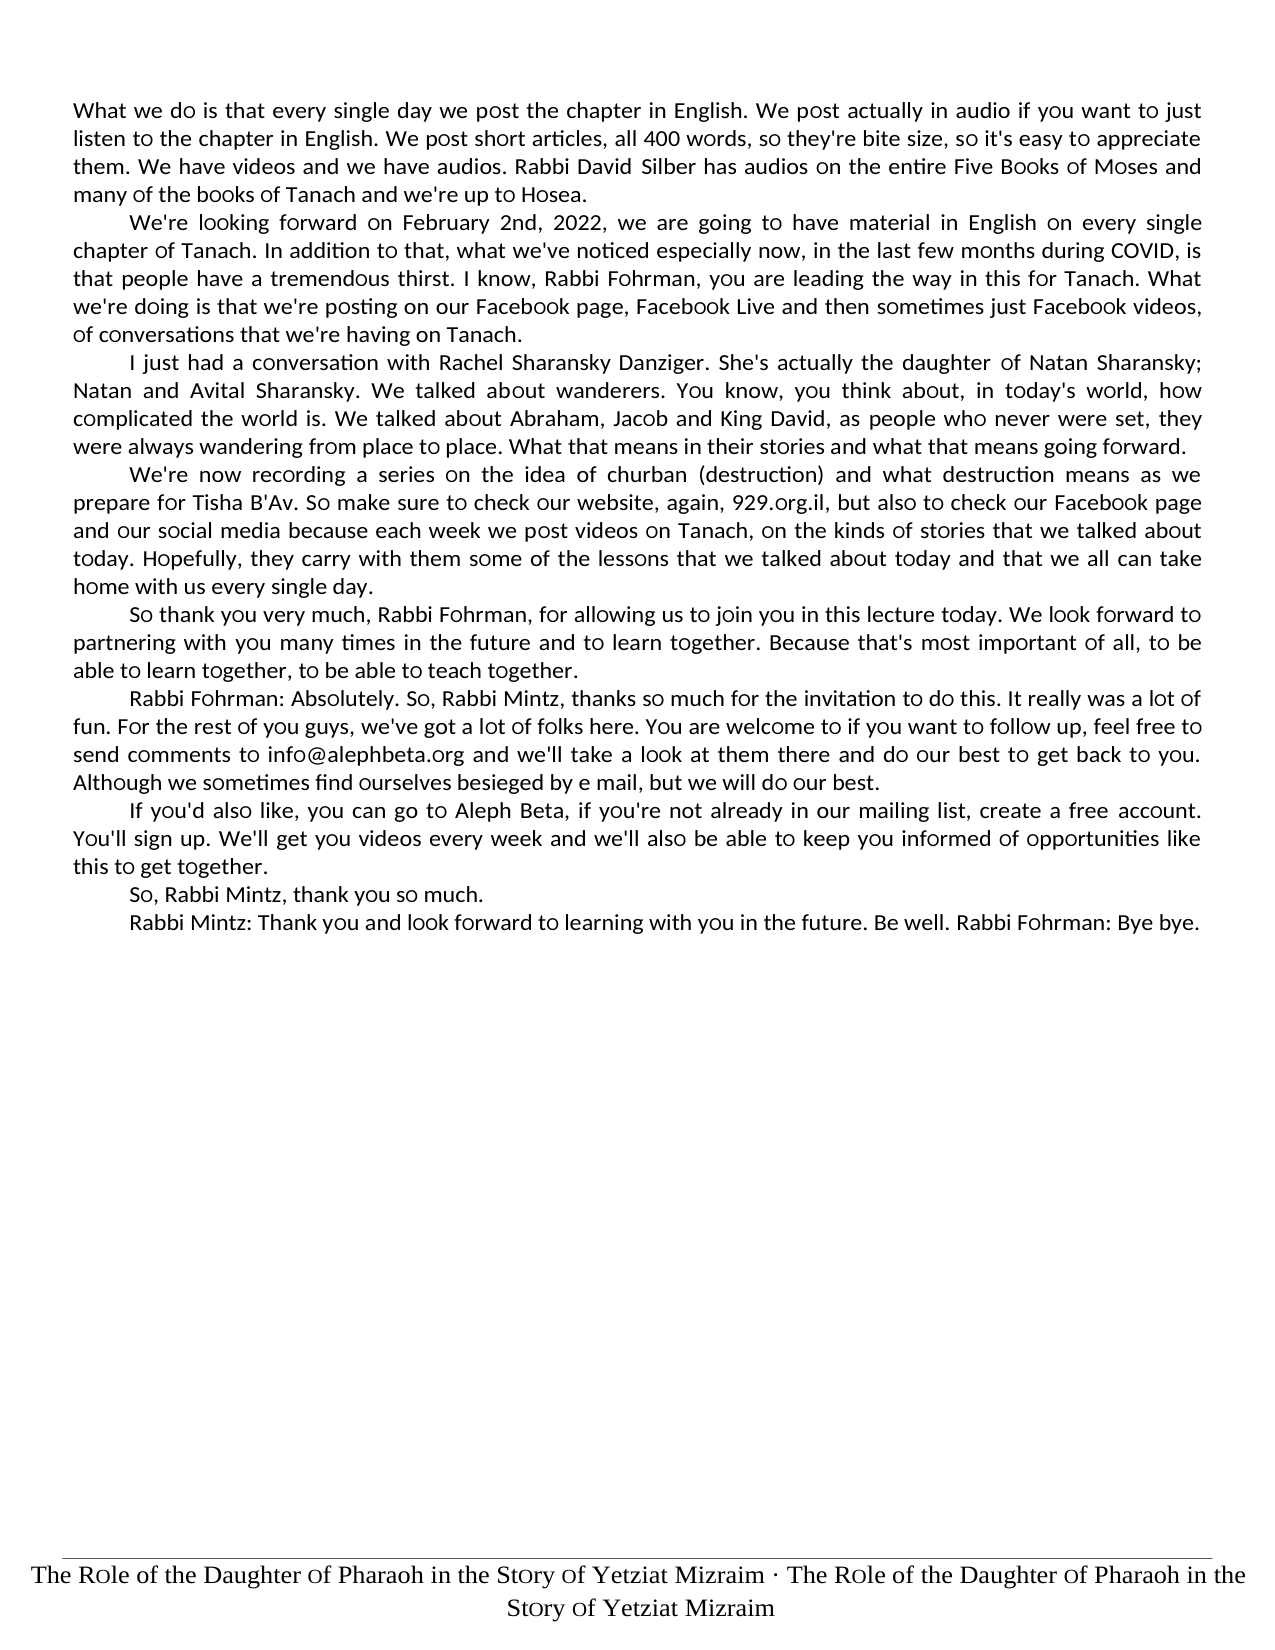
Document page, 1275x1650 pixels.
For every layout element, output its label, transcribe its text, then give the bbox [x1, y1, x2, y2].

text We're looking forward on February 2nd, 2022, we are going to have material in English on every single chapter of Tanach. In addition to that, what we've noticed especially now, in the last few months during COVID, is that people have a tremendous thirst. I know, Rabbi Fohrman, you are leading the way in this for Tanach. What we're doing is that we're posting on our Facebook page, Facebook Live and then sometimes just Facebook videos, of conversations that we're having on Tanach. [73, 208, 1202, 348]
text If you'd also like, you can go to Aleph Beta, if you're not already in our mailing list, create a free account. You'll sign up. We'll get you videos every week and we'll also be able to keep you informed of opportunities like this to get together. [73, 796, 1202, 880]
text We're now recording a series on the idea of churban (destruction) and what destruction means as we prepare for Tisha B'Av. So make sure to check our website, again, 929.org.il, but also to check our Facebook page and our social media because each week we post videos on Tanach, on the kinds of stories that we talked about today. Hopefully, they carry with them some of the lessons that we talked about today and that we all can take home with us every single day. [73, 460, 1202, 600]
text So, Rabbi Mintz, thank you so much. [73, 880, 1202, 908]
text I just had a conversation with Rachel Sharansky Danziger. She's actually the daughter of Natan Sharansky; Natan and Avital Sharansky. We talked about wanderers. You know, you think about, in today's world, how complicated the world is. We talked about Abraham, Jacob and King David, as people who never were set, they were always wandering from place to place. What that means in their stories and what that means going forward. [73, 348, 1202, 460]
text Rabbi Fohrman: Absolutely. So, Rabbi Mintz, thanks so much for the invitation to do this. It really was a lot of fun. For the rest of you guys, we've got a lot of folks here. You are welcome to if you want to follow up, feel free to send comments to info@alephbeta.org and we'll take a look at them there and do our best to get back to you. Although we sometimes find ourselves besieged by e mail, but we will do our best. [73, 684, 1202, 796]
text Rabbi Mintz: Thank you and look forward to learning with you in the future. Be well. Rabbi Fohrman: Bye bye. [73, 908, 1202, 936]
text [73, 96, 1202, 208]
text So thank you very much, Rabbi Fohrman, for allowing us to join you in this lecture today. We look forward to partnering with you many times in the future and to learn together. Because that's most important of all, to be able to learn together, to be able to teach together. [73, 600, 1202, 684]
